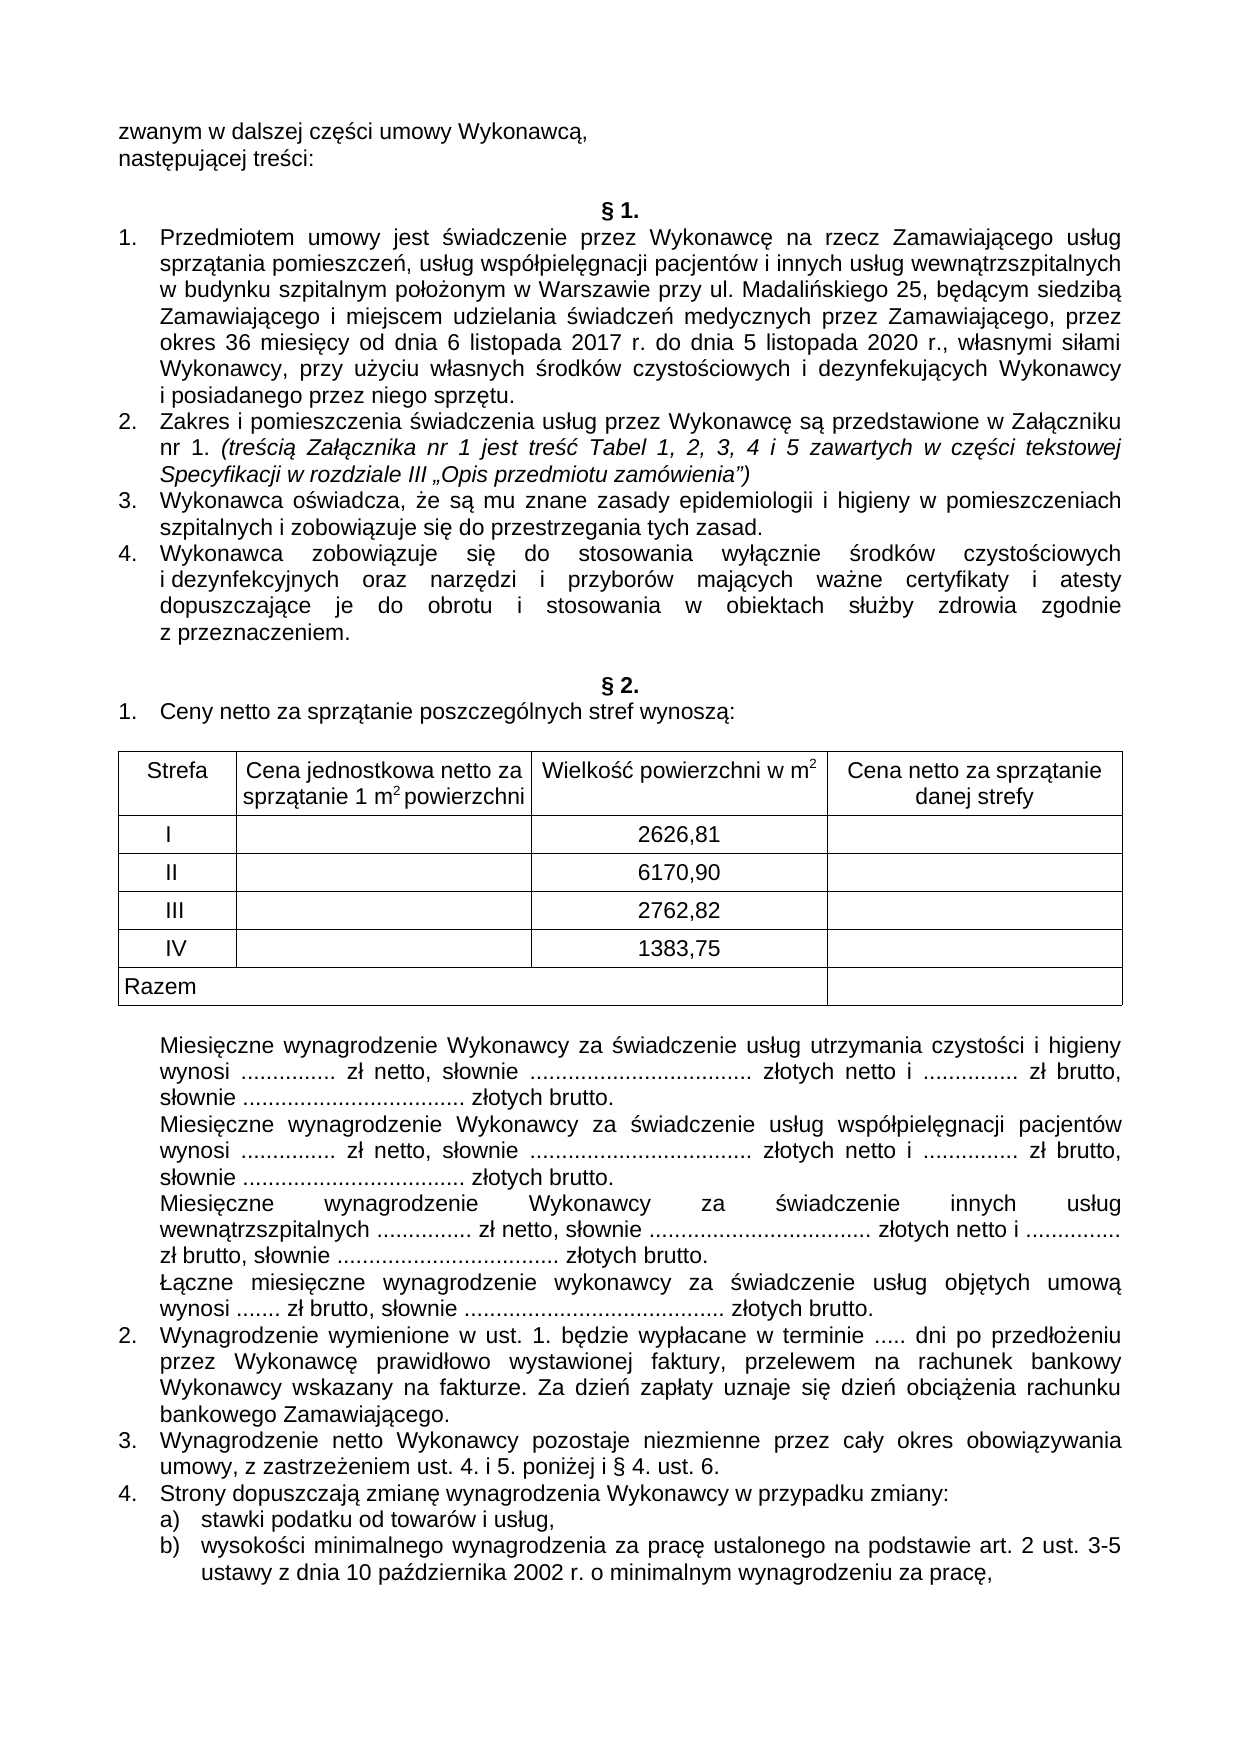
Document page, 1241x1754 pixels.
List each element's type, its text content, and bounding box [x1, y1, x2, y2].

text Miesięczne wynagrodzenie Wykonawcy za świadczenie usług współpielęgnacji pacjentów wynosi ............... zł netto, słownie ................................... złotych netto i ............... zł brutto, słownie ................................... złotych brutto. [159, 1111, 1122, 1190]
table_cell 1383,75 [532, 930, 827, 967]
text 1. Ceny netto za sprzątanie poszczególnych stref wynoszą: [118, 698, 1122, 724]
table_cell [237, 930, 531, 967]
table_cell I [119, 816, 236, 853]
table_cell IV [119, 930, 236, 967]
text 2. Wynagrodzenie wymienione w ust. 1. będzie wypłacane w terminie ..... dni po przedłożeniu przez Wykonawcę prawidłowo wystawionej faktury, przelewem na rachunek bankowy Wykonawcy wskazany na fakturze. Za dzień zapłaty uznaje się dzień obciążenia rachunku bankowego Zamawiającego. [118, 1322, 1122, 1427]
text Miesięczne wynagrodzenie Wykonawcy za świadczenie innych usług wewnątrzszpitalnych ............... zł netto, słownie ................................... złotych netto i ............... zł brutto, słownie ................................... złotych brutto. [159, 1190, 1122, 1269]
table_header Cena jednostkowa netto za sprzątanie 1 m2 powierzchni [237, 752, 531, 815]
text 4. Wykonawca zobowiązuje się do stosowania wyłącznie środków czystościowych i dezynfekcyjnych oraz narzędzi i przyborów mających ważne certyfikaty i atesty dopuszczające je do obrotu i stosowania w obiektach służby zdrowia zgodnie z przeznaczeniem. [118, 540, 1122, 645]
text 2. Zakres i pomieszczenia świadczenia usług przez Wykonawcę są przedstawione w Załączniku nr 1. (treścią Załącznika nr 1 jest treść Tabel 1, 2, 3, 4 i 5 zawartych w części tekstowej Specyfikacji w rozdziale III „Opis przedmiotu zamówienia”) [118, 408, 1122, 487]
table_header Wielkość powierzchni w m2 [532, 752, 827, 815]
table_cell Razem [119, 968, 827, 1005]
text § 1. [118, 197, 1122, 223]
text 3. Wynagrodzenie netto Wykonawcy pozostaje niezmienne przez cały okres obowiązywania umowy, z zastrzeżeniem ust. 4. i 5. poniżej i § 4. ust. 6. [118, 1427, 1122, 1480]
table_cell [828, 930, 1122, 967]
text b) wysokości minimalnego wynagrodzenia za pracę ustalonego na podstawie art. 2 ust. 3-5 ustawy z dnia 10 października 2002 r. o minimalnym wynagrodzeniu za pracę, [159, 1532, 1122, 1585]
table_cell 6170,90 [532, 854, 827, 891]
text 3. Wykonawca oświadcza, że są mu znane zasady epidemiologii i higieny w pomieszczeniach szpitalnych i zobowiązuje się do przestrzegania tych zasad. [118, 487, 1122, 540]
table_header Strefa [119, 752, 236, 815]
text a) stawki podatku od towarów i usług, [159, 1506, 1122, 1532]
table_cell III [119, 892, 236, 929]
text 4. Strony dopuszczają zmianę wynagrodzenia Wykonawcy w przypadku zmiany: [118, 1480, 1122, 1506]
text § 2. [118, 672, 1122, 698]
table_cell [237, 854, 531, 891]
table_cell 2762,82 [532, 892, 827, 929]
table_cell [828, 892, 1122, 929]
text 1. Przedmiotem umowy jest świadczenie przez Wykonawcę na rzecz Zamawiającego usług sprzątania pomieszczeń, usług współpielęgnacji pacjentów i innych usług wewnątrzszpitalnych w budynku szpitalnym położonym w Warszawie przy ul. Madalińskiego 25, będącym siedzibą Zamawiającego i miejscem udzielania świadczeń medycznych przez Zamawiającego, przez okres 36 miesięcy od dnia 6 listopada 2017 r. do dnia 5 listopada 2020 r., własnymi siłami Wykonawcy, przy użyciu własnych środków czystościowych i dezynfekujących Wykonawcy i posiadanego przez niego sprzętu. [118, 223, 1122, 408]
table_cell [828, 816, 1122, 853]
table_cell [828, 854, 1122, 891]
text Miesięczne wynagrodzenie Wykonawcy za świadczenie usług utrzymania czystości i higieny wynosi ............... zł netto, słownie ................................... złotych netto i ............... zł brutto, słownie ................................... złotych brutto. [159, 1032, 1122, 1111]
table_cell 2626,81 [532, 816, 827, 853]
text zwanym w dalszej części umowy Wykonawcą, [118, 118, 1122, 144]
table_cell [828, 968, 1122, 1005]
table_header Cena netto za sprzątanie danej strefy [828, 752, 1122, 815]
table_cell [237, 892, 531, 929]
table_cell [237, 816, 531, 853]
table_cell II [119, 854, 236, 891]
text następującej treści: [118, 144, 1122, 171]
text Łączne miesięczne wynagrodzenie wykonawcy za świadczenie usług objętych umową wynosi ....... zł brutto, słownie ......................................... złotych brutto. [159, 1269, 1122, 1322]
